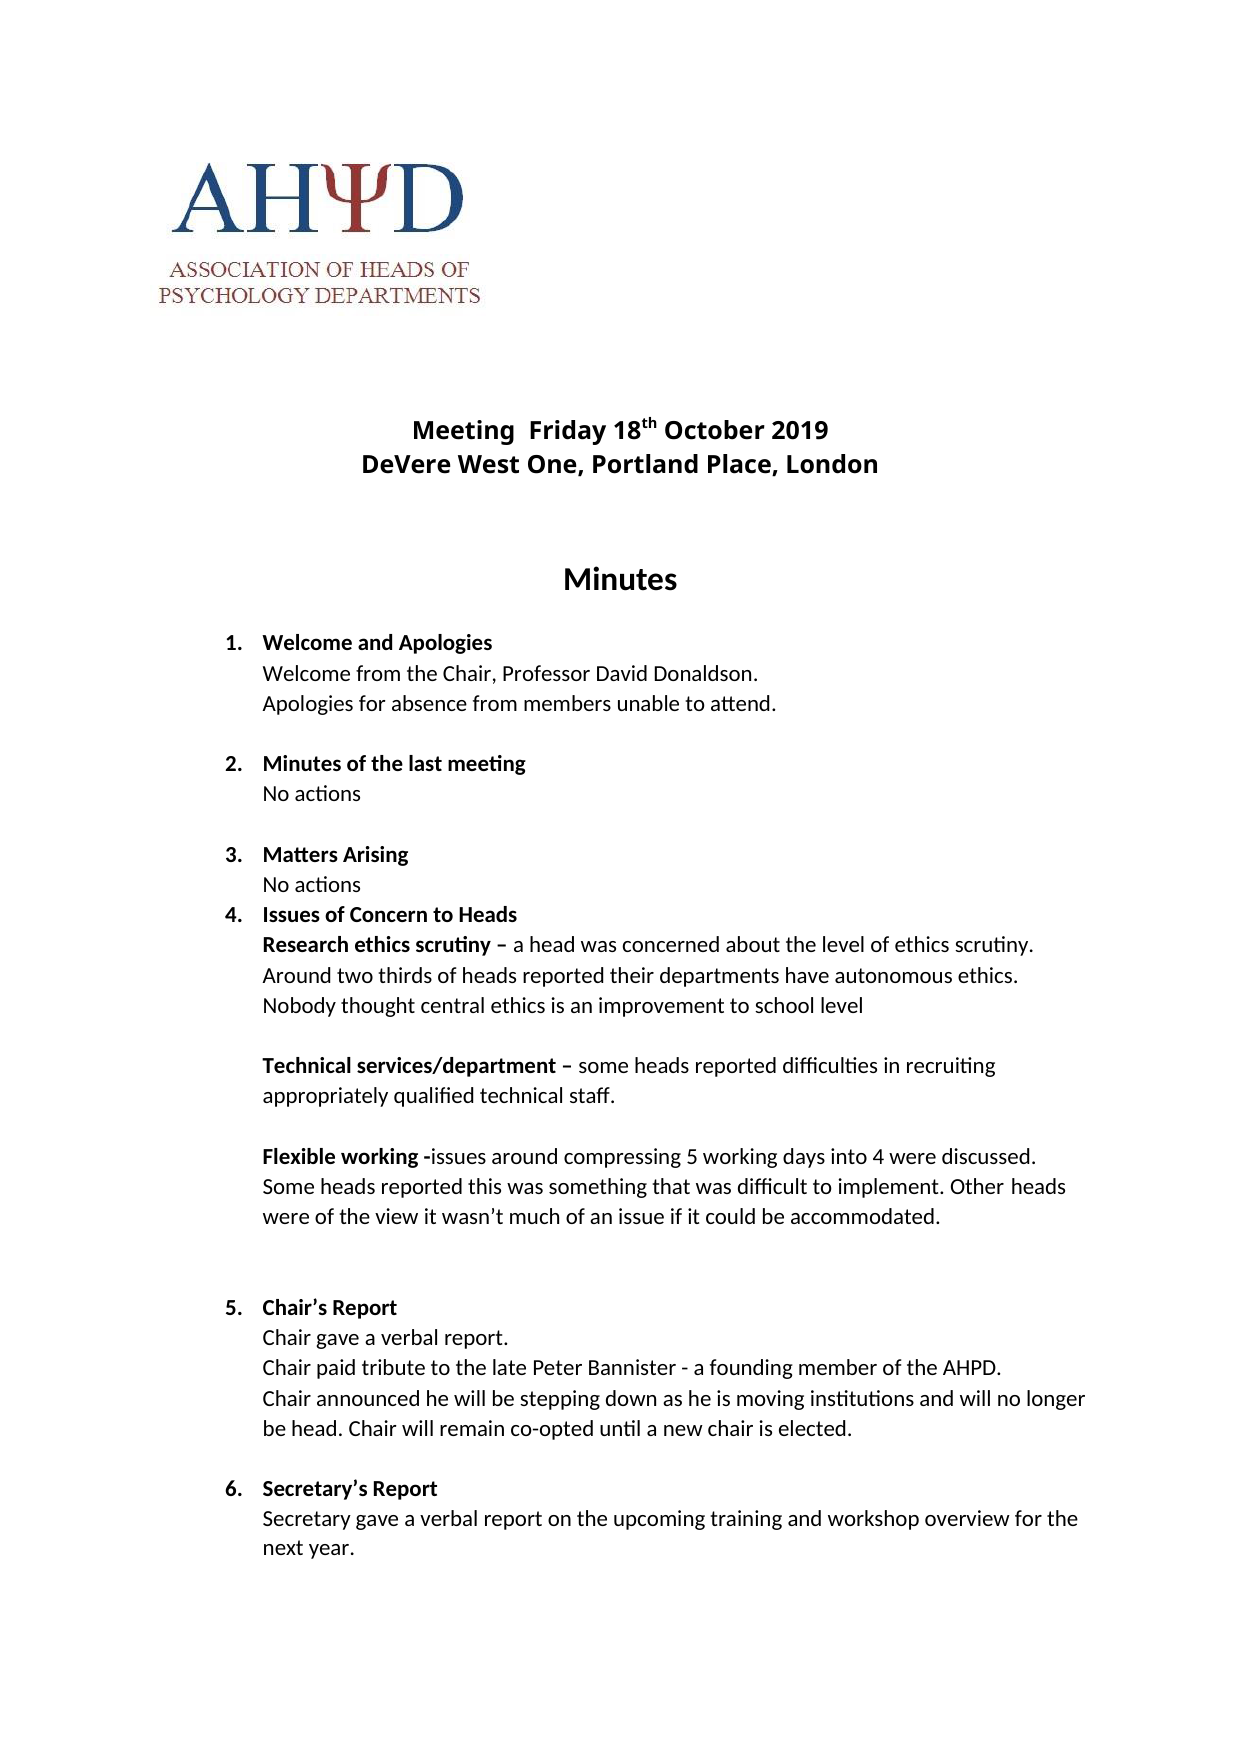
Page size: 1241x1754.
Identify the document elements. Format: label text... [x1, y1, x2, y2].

list Flexible working -issues around compressing 5 working days into 4 were discussed. Some heads reported this was something that was difficult to implement. Other heads were of the view it wasn’t much of an issue if it could be accommodated. [262, 1142, 1090, 1231]
list Issues of Concern to Heads [225, 900, 1090, 928]
list Minutes of the last meeting [225, 749, 1090, 777]
list Chair paid tribute to the late Peter Bannister - a founding member of the AHPD. [262, 1353, 1090, 1382]
title Minutes [150, 558, 1090, 598]
list Secretary’s Report [225, 1474, 1090, 1502]
picture [150, 150, 489, 317]
list Secretary gave a verbal report on the upcoming training and workshop overview for the next year. [262, 1504, 1090, 1561]
list Apologies for absence from members unable to attend. [262, 689, 1090, 717]
list Chair gave a verbal report. [262, 1323, 1090, 1351]
list No actions [262, 870, 1090, 898]
list Chair’s Report [225, 1293, 1090, 1321]
list Chair announced he will be stepping down as he is moving institutions and will no longer be head. Chair will remain co-opted until a new chair is elected. [262, 1384, 1090, 1442]
list Technical services/department – some heads reported difficulties in recruiting appropriately qualified technical staff. [262, 1051, 1090, 1110]
list Welcome and Apologies [225, 628, 1090, 657]
list Matters Arising [225, 840, 1090, 868]
text DeVere West One, Portland Place, London [150, 446, 1090, 481]
text Meeting Friday 18th October 2019 [150, 412, 1090, 446]
list Welcome from the Chair, Professor David Donaldson. [262, 659, 1090, 687]
list No actions [262, 779, 1090, 808]
list Research ethics scrutiny – a head was concerned about the level of ethics scrutiny. Around two thirds of heads reported their departments have autonomous ethics. Nobody thought central ethics is an improvement to school level [262, 931, 1090, 1019]
